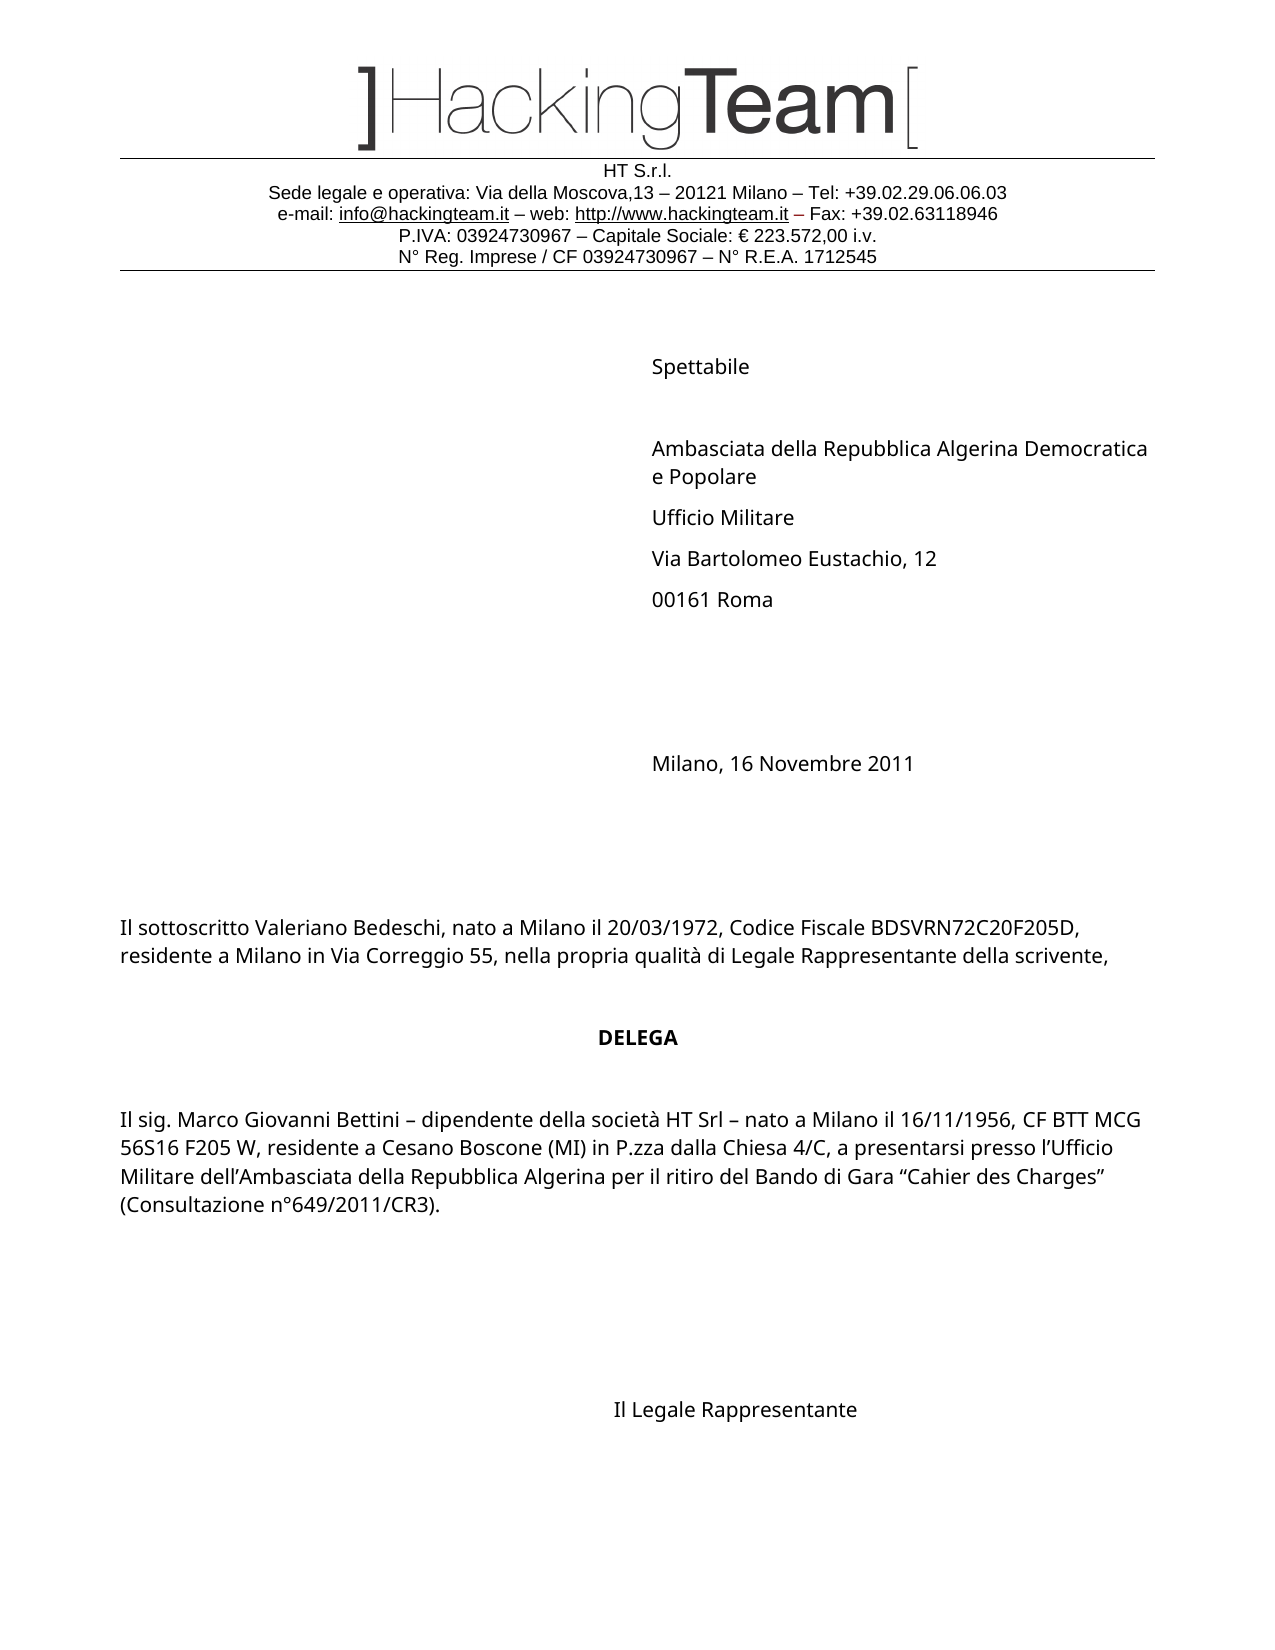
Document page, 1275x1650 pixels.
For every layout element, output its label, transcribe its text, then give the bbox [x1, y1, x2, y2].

text Il sig. Marco Giovanni Bettini – dipendente della società HT Srl – nato a Milano il 16/11/1956, CF BTT MCG 56S16 F205 W, residente a Cesano Boscone (MI) in P.zza dalla Chiesa 4/C, a presentarsi presso l’Ufficio Militare dell’Ambasciata della Repubblica Algerina per il ritiro del Bando di Gara “Cahier des Charges” (Consultazione n°649/2011/CR3). [120, 1105, 1155, 1219]
text 00161 Roma [652, 585, 1155, 614]
text Ambasciata della Repubblica Algerina Democratica e Popolare [652, 434, 1155, 491]
text Milano, 16 Novembre 2011 [652, 749, 1155, 777]
text Ufficio Militare [652, 503, 1155, 532]
text DELEGA [120, 1023, 1155, 1051]
text Spettabile [652, 352, 1155, 381]
text Il Legale Rappresentante [120, 1395, 1155, 1423]
text Via Bartolomeo Eustachio, 12 [652, 544, 1155, 573]
text Il sottoscritto Valeriano Bedeschi, nato a Milano il 20/03/1972, Codice Fiscale BDSVRN72C20F205D, residente a Milano in Via Correggio 55, nella propria qualità di Legale Rappresentante della scrivente, [120, 913, 1155, 969]
picture [349, 56, 926, 158]
